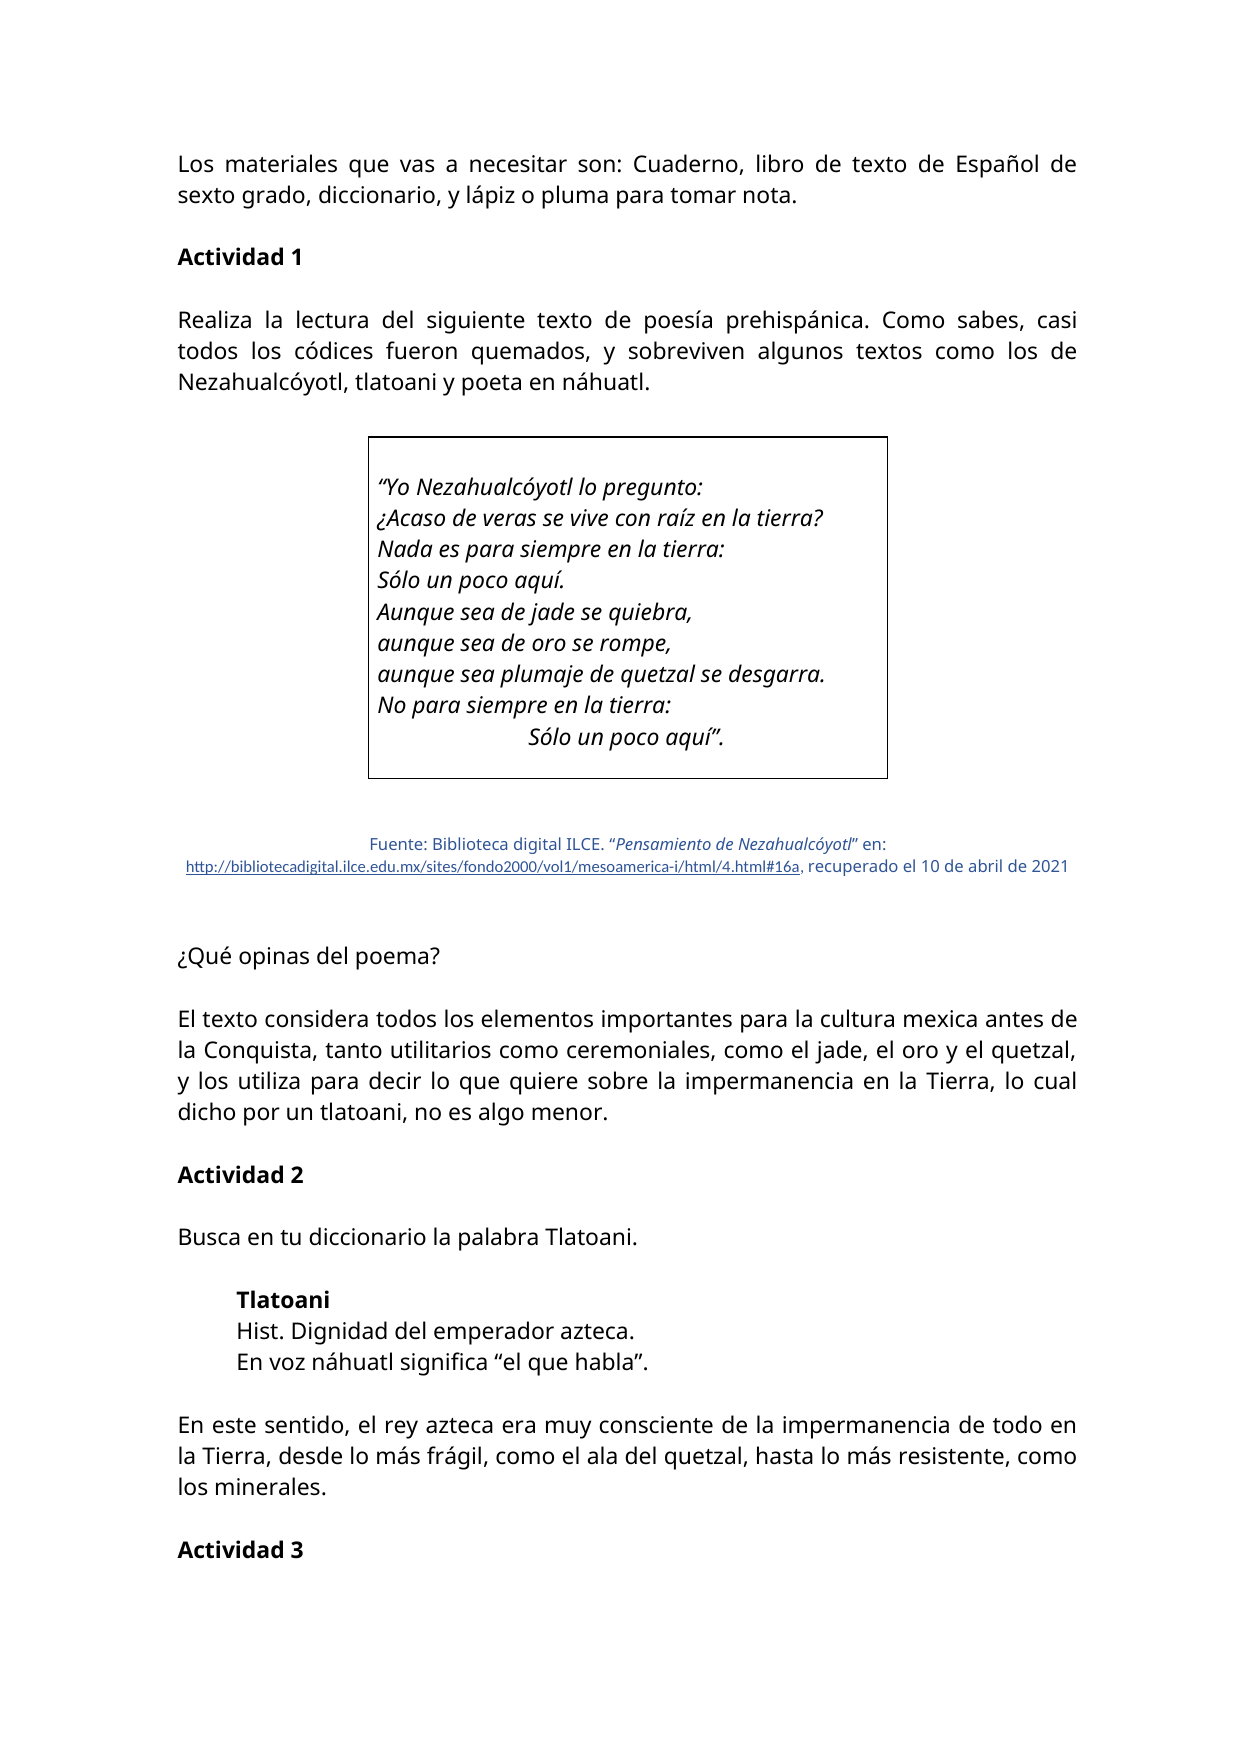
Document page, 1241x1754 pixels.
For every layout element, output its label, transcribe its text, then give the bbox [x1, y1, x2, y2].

text Busca en tu diccionario la palabra Tlatoani. [177, 1221, 1078, 1252]
text ¿Qué opinas del poema? [177, 940, 1078, 971]
text Los materiales que vas a necesitar son: Cuaderno, libro de texto de Español de sexto grado, diccionario, y lápiz o pluma para tomar nota. [177, 148, 1078, 210]
text Hist. Dignidad del emperador azteca. [236, 1315, 1078, 1346]
text En voz náhuatl significa “el que habla”. [236, 1346, 1078, 1377]
text Tlatoani [236, 1284, 1078, 1315]
text En este sentido, el rey azteca era muy consciente de la impermanencia de todo en la Tierra, desde lo más frágil, como el ala del quetzal, hasta lo más resistente, como los minerales. [177, 1409, 1078, 1502]
text Actividad 2 [177, 1159, 1078, 1190]
text Realiza la lectura del siguiente texto de poesía prehispánica. Como sabes, casi todos los códices fueron quemados, y sobreviven algunos textos como los de Nezahualcóyotl, tlatoani y poeta en náhuatl. [177, 304, 1078, 398]
text Fuente: Biblioteca digital ILCE. “Pensamiento de Nezahualcóyotl” en: http://bibliotecadigital.ilce.edu.mx/sites/fondo2000/vol1/mesoamerica-i/html/4.html#16a, recuperado el 10 de abril de 2021 [177, 832, 1078, 877]
text Actividad 1 [177, 241, 1078, 273]
text Actividad 3 [177, 1534, 1078, 1565]
text El texto considera todos los elementos importantes para la cultura mexica antes de la Conquista, tanto utilitarios como ceremoniales, como el jade, el oro y el quetzal, y los utiliza para decir lo que quiere sobre la impermanencia en la Tierra, lo cual dicho por un tlatoani, no es algo menor. [177, 1002, 1078, 1127]
